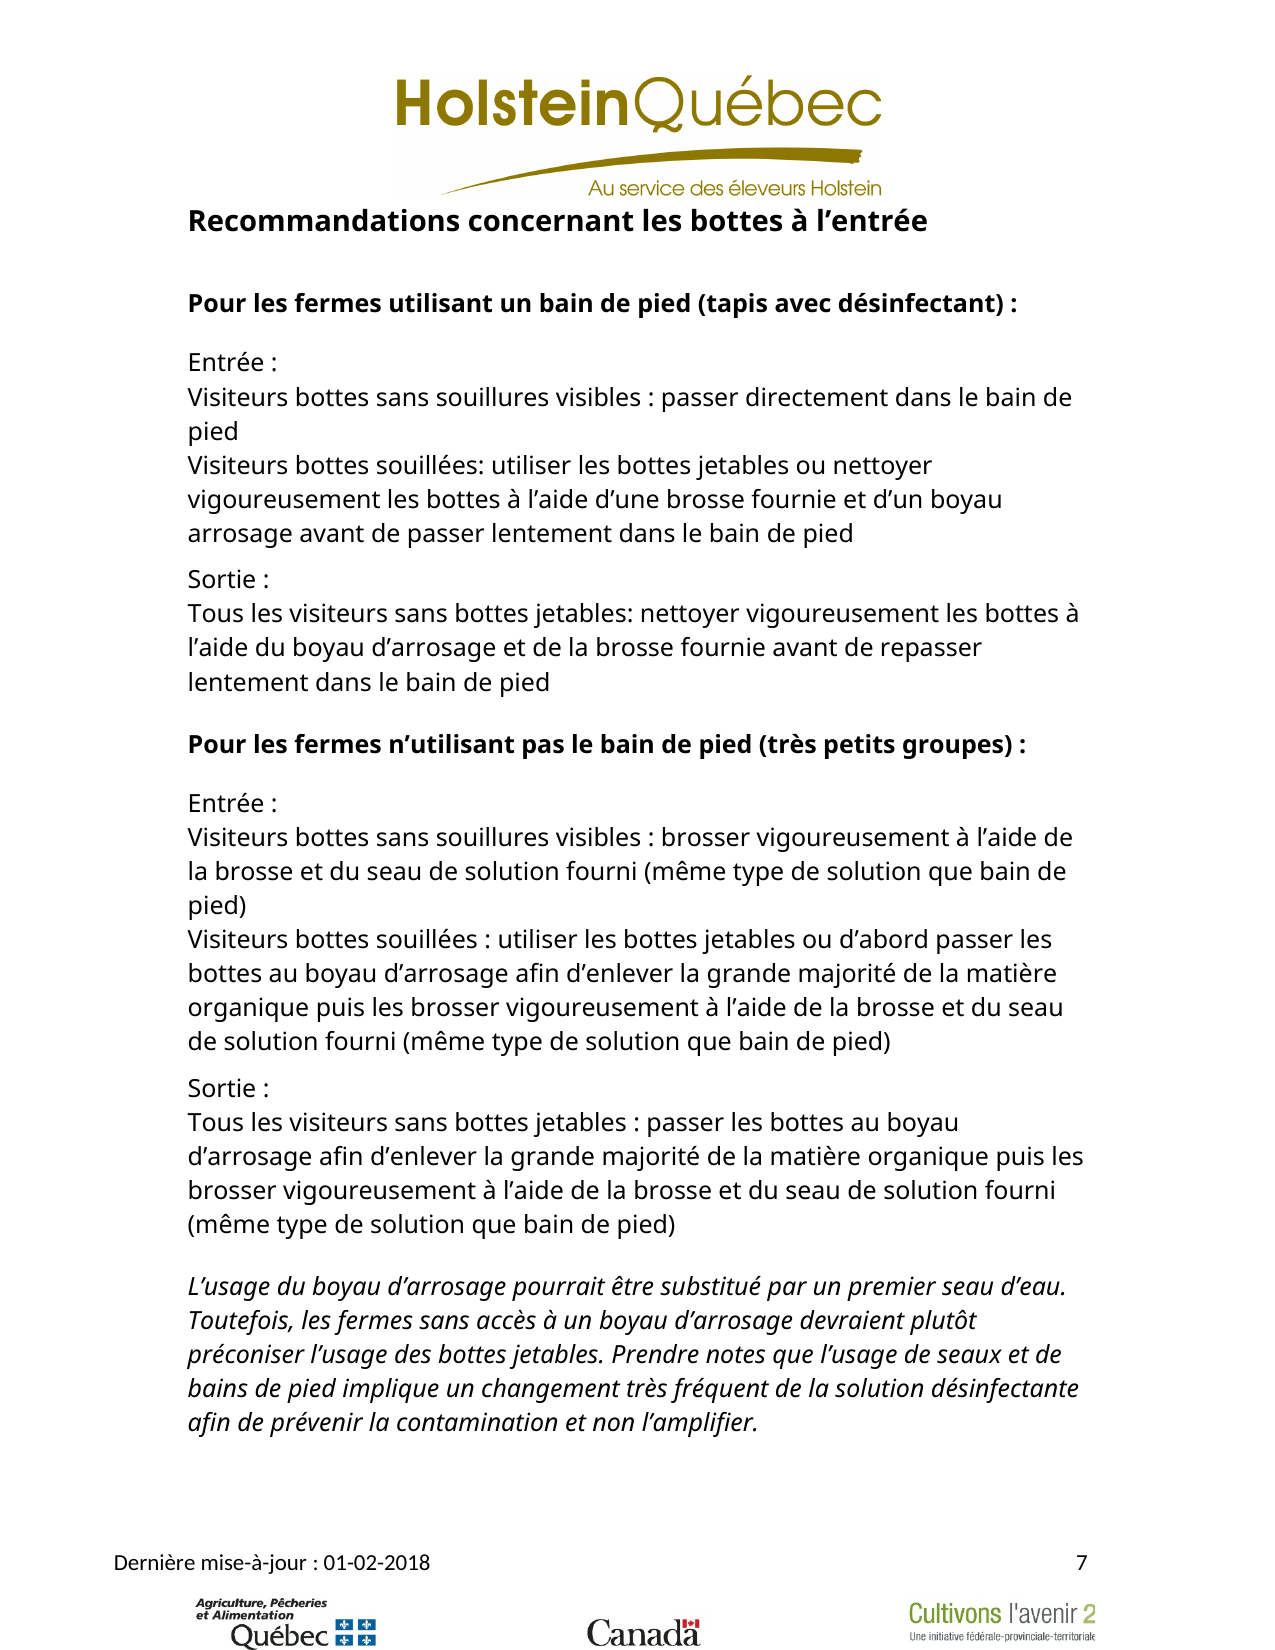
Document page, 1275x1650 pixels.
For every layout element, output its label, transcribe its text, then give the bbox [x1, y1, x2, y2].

text Pour les fermes utilisant un bain de pied (tapis avec désinfectant) : [187, 286, 1087, 320]
text Tous les visiteurs sans bottes jetables: nettoyer vigoureusement les bottes à l’aide du boyau d’arrosage et de la brosse fournie avant de repasser lentement dans le bain de pied [187, 596, 1087, 698]
picture [393, 73, 882, 200]
text Visiteurs bottes souillées : utiliser les bottes jetables ou d’abord passer les bottes au boyau d’arrosage afin d’enlever la grande majorité de la matière organique puis les brosser vigoureusement à l’aide de la brosse et du seau de solution fourni (même type de solution que bain de pied) [187, 922, 1087, 1058]
text Pour les fermes n’utilisant pas le bain de pied (très petits groupes) : [187, 726, 1087, 760]
text L’usage du boyau d’arrosage pourrait être substitué par un premier seau d’eau. Toutefois, les fermes sans accès à un boyau d’arrosage devraient plutôt préconiser l’usage des bottes jetables. Prendre notes que l’usage de seaux et de bains de pied implique un changement très fréquent de la solution désinfectante afin de prévenir la contamination et non l’amplifier. [187, 1269, 1087, 1439]
text Tous les visiteurs sans bottes jetables : passer les bottes au boyau d’arrosage afin d’enlever la grande majorité de la matière organique puis les brosser vigoureusement à l’aide de la brosse et du seau de solution fourni (même type de solution que bain de pied) [187, 1104, 1087, 1241]
text Entrée : [187, 785, 1087, 819]
text Sortie : [187, 1070, 1087, 1104]
text Visiteurs bottes sans souillures visibles : passer directement dans le bain de pied [187, 379, 1087, 447]
picture [195, 1598, 1096, 1650]
text Sortie : [187, 562, 1087, 596]
text Visiteurs bottes souillées: utiliser les bottes jetables ou nettoyer vigoureusement les bottes à l’aide d’une brosse fournie et d’un boyau arrosage avant de passer lentement dans le bain de pied [187, 447, 1087, 549]
text Entrée : [187, 345, 1087, 379]
text Visiteurs bottes sans souillures visibles : brosser vigoureusement à l’aide de la brosse et du seau de solution fourni (même type de solution que bain de pied) [187, 819, 1087, 922]
text Recommandations concernant les bottes à l’entrée [187, 200, 1087, 239]
